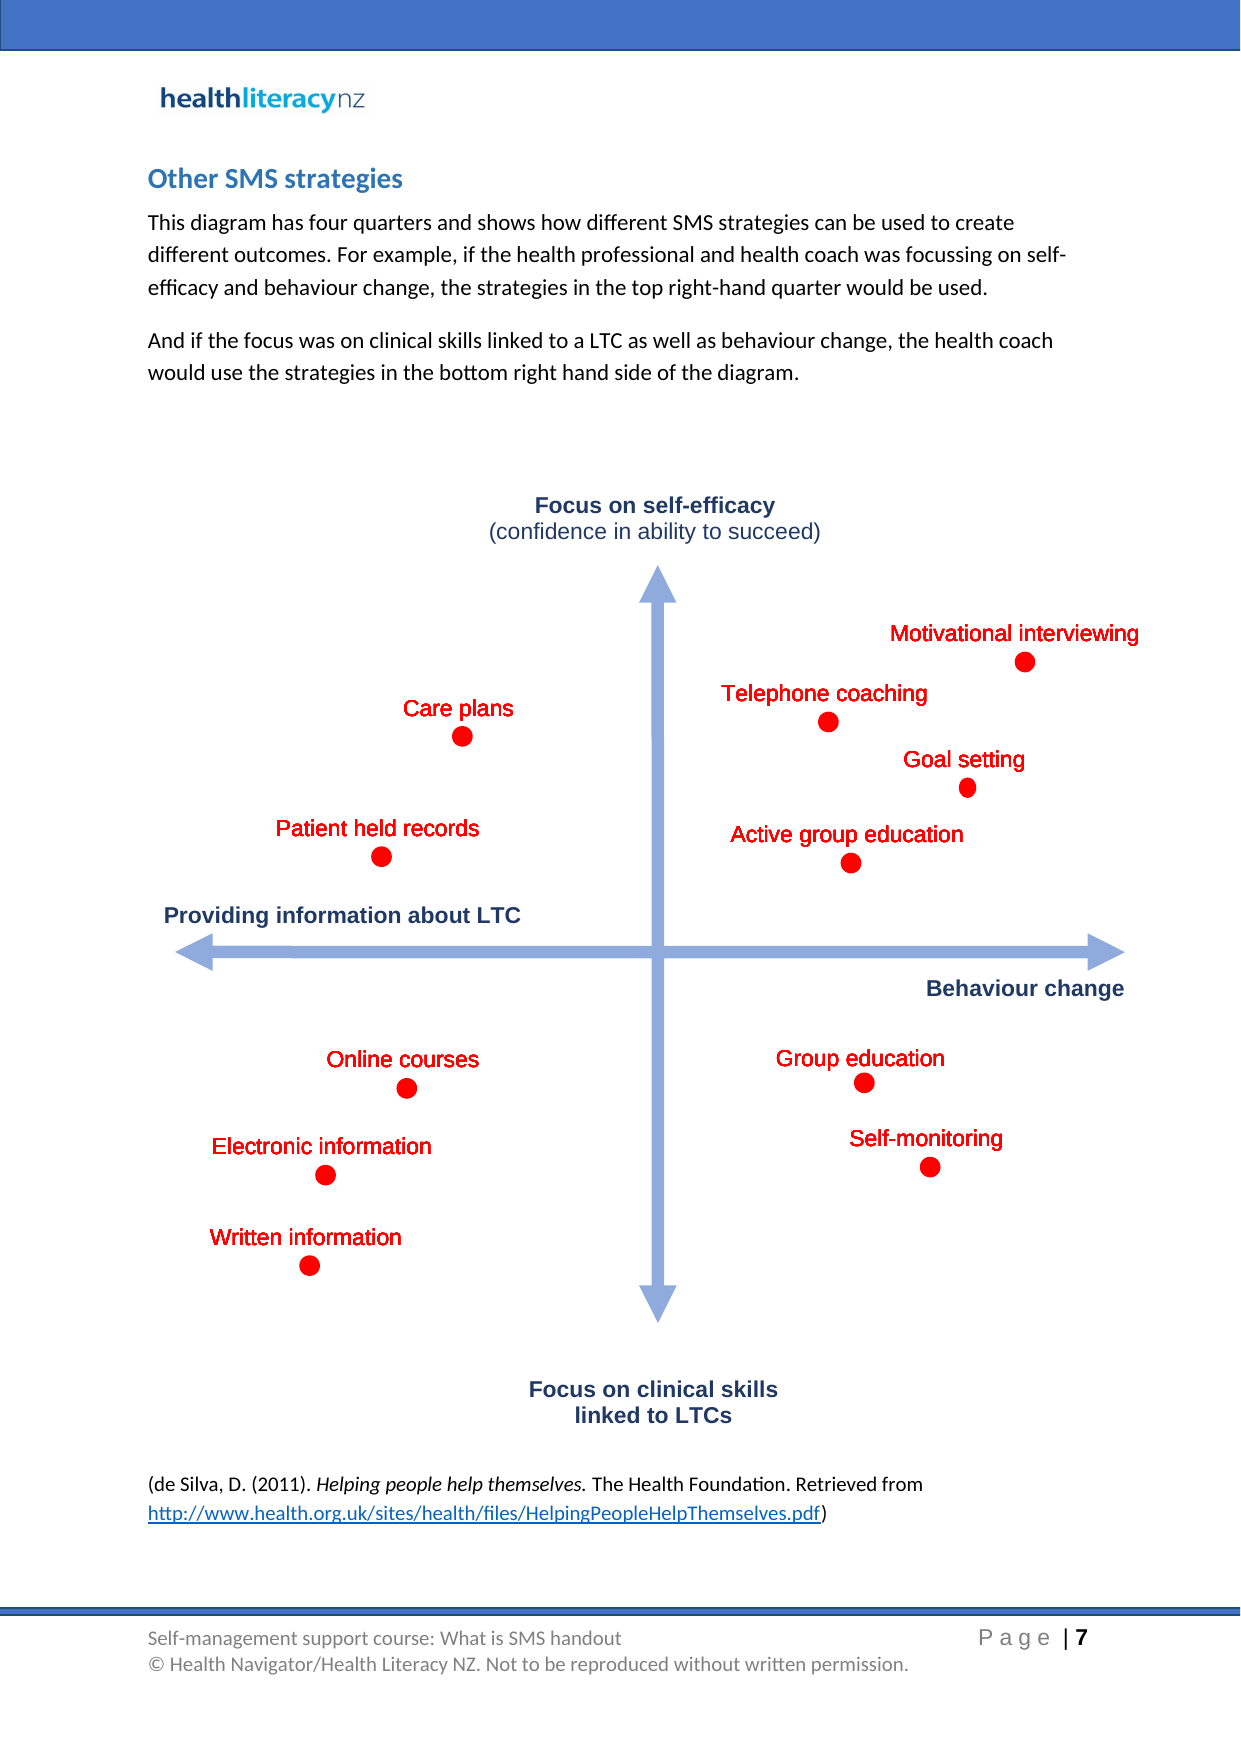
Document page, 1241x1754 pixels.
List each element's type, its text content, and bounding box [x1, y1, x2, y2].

text This diagram has four quarters and shows how different SMS strategies can be used to create different outcomes. For example, if the health professional and health coach was focussing on self-efficacy and behaviour change, the strategies in the top right-hand quarter would be used. [148, 208, 1092, 301]
subtitle Other SMS strategies [148, 160, 1092, 196]
text And if the focus was on clinical skills linked to a LTC as well as behaviour change, the health coach would use the strategies in the bottom right hand side of the diagram. [148, 326, 1092, 386]
text (de Silva, D. (2011). Helping people help themselves. The Health Foundation. Retrieved from http://www.health.org.uk/sites/health/files/HelpingPeopleHelpThemselves.pdf) [148, 1471, 1092, 1526]
